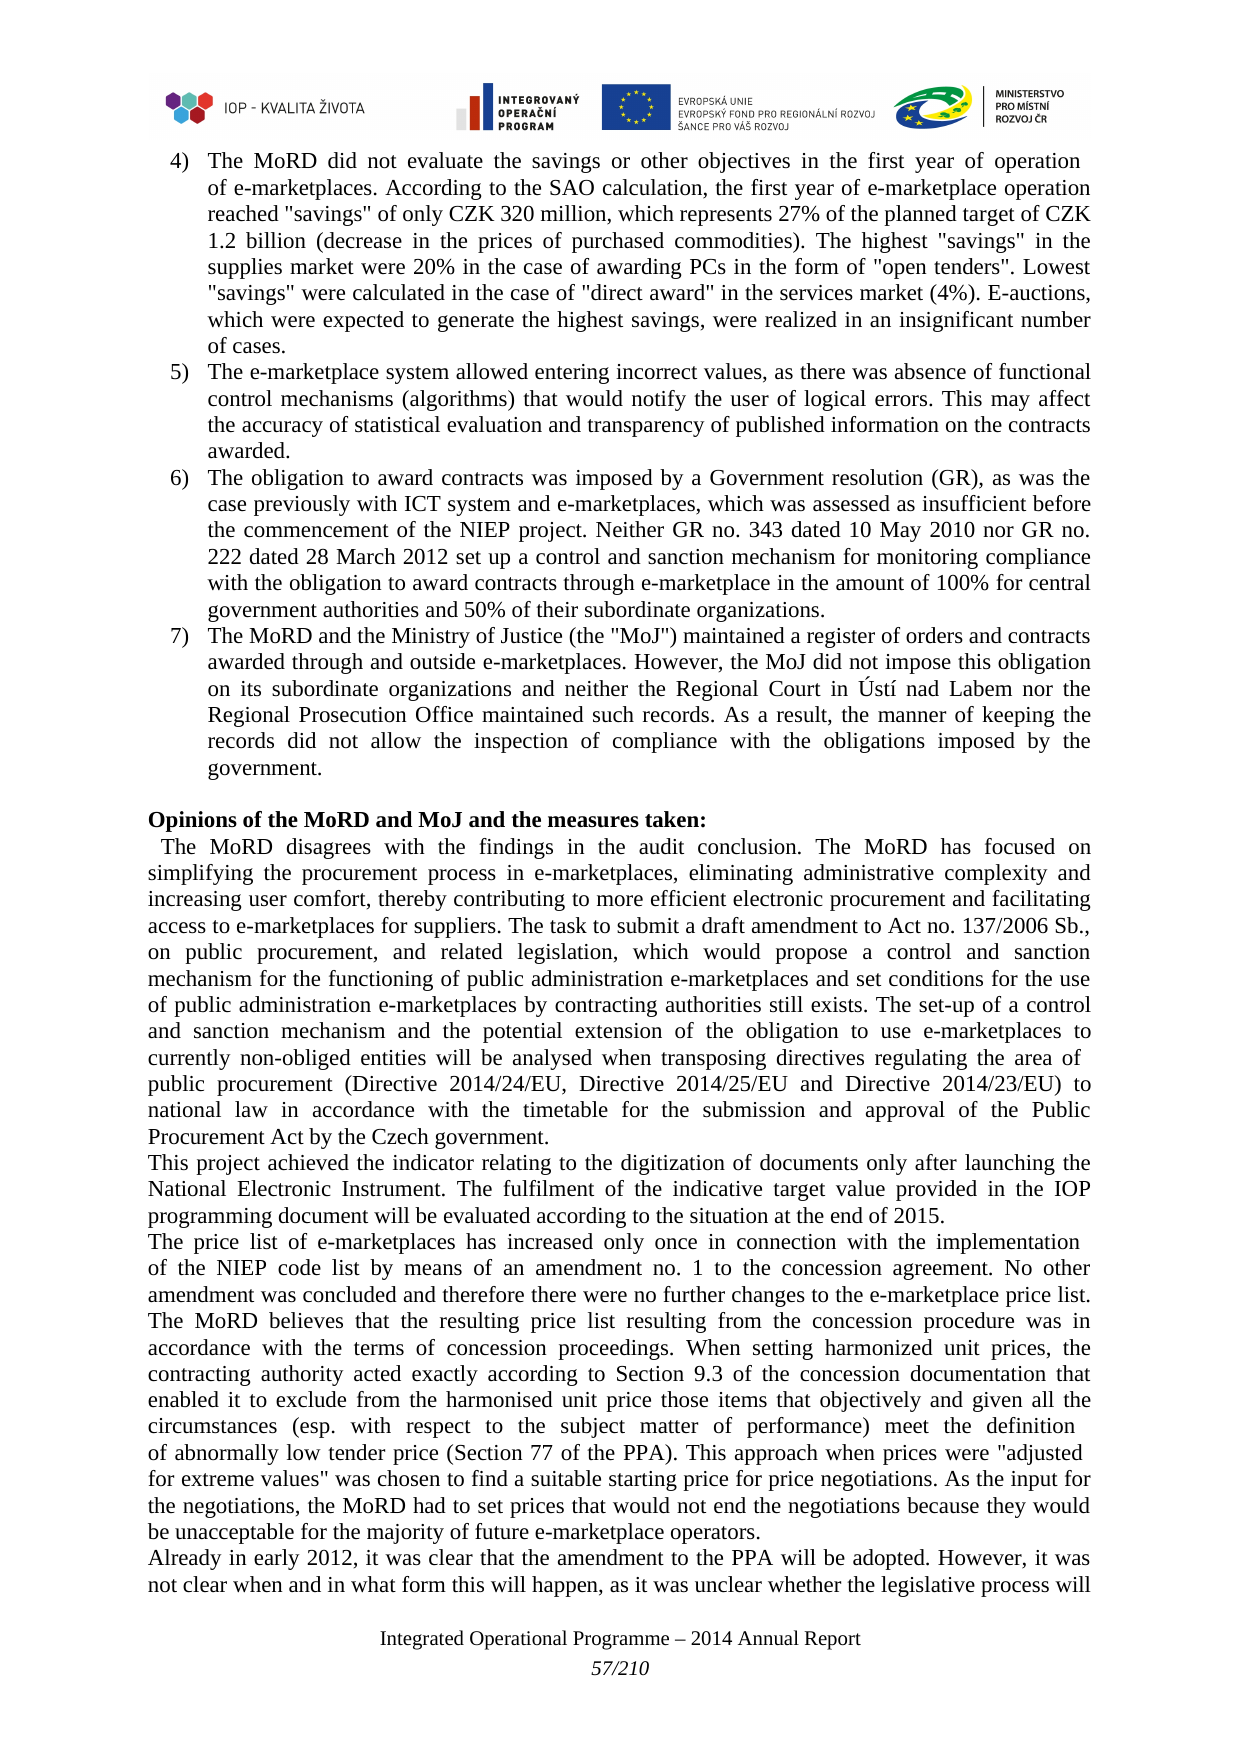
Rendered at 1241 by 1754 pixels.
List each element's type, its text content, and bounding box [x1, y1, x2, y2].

text This project achieved the indicator relating to the digitization of documents only after launching the National Electronic Instrument. The fulfilment of the indicative target value provided in the IOP programming document will be evaluated according to the situation at the end of 2015. [148, 1149, 1093, 1228]
list The obligation to award contracts was imposed by a Government resolution (GR), as was the case previously with ICT system and e-marketplaces, which was assessed as insufficient before the commencement of the NIEP project. Neither GR no. 343 dated 10 May 2010 nor GR no. 222 dated 28 March 2012 set up a control and sanction mechanism for monitoring compliance with the obligation to award contracts through e-marketplace in the amount of 100% for central government authorities and 50% of their subordinate organizations. [170, 464, 1093, 622]
text The MoRD disagrees with the findings in the audit conclusion. The MoRD has focused on simplifying the procurement process in e-marketplaces, eliminating administrative complexity and increasing user comfort, thereby contributing to more efficient electronic procurement and facilitating access to e-marketplaces for suppliers. The task to submit a draft amendment to Act no. 137/2006 Sb., on public procurement, and related legislation, which would propose a control and sanction mechanism for the functioning of public administration e-marketplaces and set conditions for the use of public administration e-marketplaces by contracting authorities still exists. The set-up of a control and sanction mechanism and the potential extension of the obligation to use e-marketplaces to currently non-obliged entities will be analysed when transposing directives regulating the area of ​​public procurement (Directive 2014/24/EU, Directive 2014/25/EU and Directive 2014/23/EU) to national law in accordance with the timetable for the submission and approval of the Public Procurement Act by the Czech government. [148, 833, 1093, 1149]
list The e-marketplace system allowed entering incorrect values, as there was absence of functional control mechanisms (algorithms) that would notify the user of logical errors. This may affect the accuracy of statistical evaluation and transparency of published information on the contracts awarded. [170, 358, 1093, 464]
list The MoRD did not evaluate the savings or other objectives in the first year of operation of e-marketplaces. According to the SAO calculation, the first year of e-marketplace operation reached "savings" of only CZK 320 million, which represents 27% of the planned target of CZK 1.2 billion (decrease in the prices of purchased commodities). The highest "savings" in the supplies market were 20% in the case of awarding PCs in the form of "open tenders". Lowest "savings" were calculated in the case of "direct award" in the services market (4%). E-auctions, which were expected to generate the highest savings, were realized in an insignificant number of cases. [170, 148, 1093, 358]
picture [149, 73, 1092, 140]
list The MoRD and the Ministry of Justice (the "MoJ") maintained a register of orders and contracts awarded through and outside e-marketplaces. However, the MoJ did not impose this obligation on its subordinate organizations and neither the Regional Court in Ústí nad Labem nor the Regional Prosecution Office maintained such records. As a result, the manner of keeping the records did not allow the inspection of compliance with the obligations imposed by the government. [170, 622, 1093, 780]
text The price list of e-marketplaces has increased only once in connection with the implementation of the NIEP code list by means of an amendment no. 1 to the concession agreement. No other amendment was concluded and therefore there were no further changes to the e-marketplace price list. The MoRD believes that the resulting price list resulting from the concession procedure was in accordance with the terms of concession proceedings. When setting harmonized unit prices, the contracting authority acted exactly according to Section 9.3 of the concession documentation that enabled it to exclude from the harmonised unit price those items that objectively and given all the circumstances (esp. with respect to the subject matter of performance) meet the definition of abnormally low tender price (Section 77 of the PPA). This approach when prices were "adjusted for extreme values" was chosen to find a suitable starting price for price negotiations. As the input for the negotiations, the MoRD had to set prices that would not end the negotiations because they would be unacceptable for the majority of future e-marketplace operators. [148, 1228, 1093, 1544]
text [148, 1544, 1093, 1597]
text Opinions of the MoRD and MoJ and the measures taken: [148, 806, 1093, 833]
